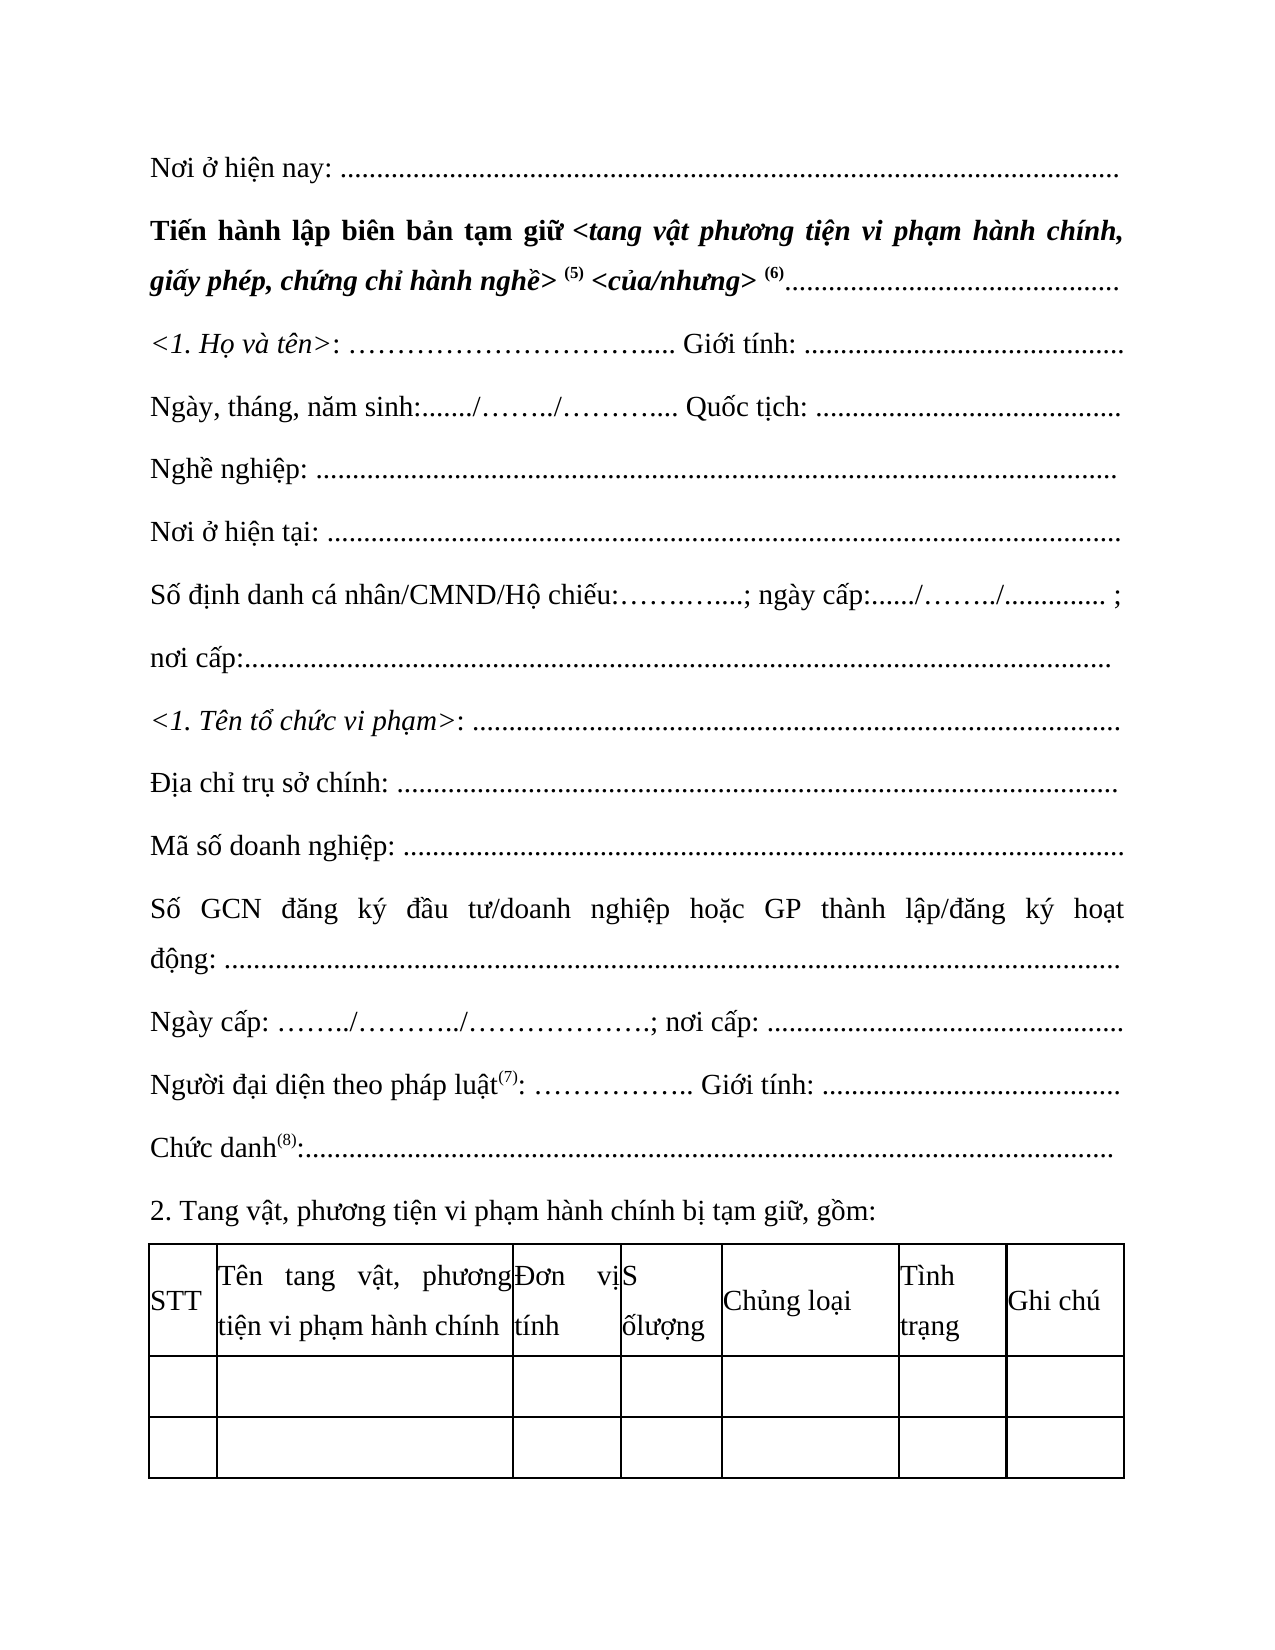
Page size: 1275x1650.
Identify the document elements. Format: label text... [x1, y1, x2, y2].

text Địa chỉ trụ sở chính: ................................................................................................... [150, 766, 1125, 799]
text Tiến hành lập biên bản tạm giữ <tang vật phương tiện vi phạm hành chính, giấy phép, chứng chỉ hành nghề> (5) <của/nhưng> (6).............................................. [150, 213, 1125, 297]
table_cell [514, 1357, 620, 1416]
table_header STT [150, 1245, 216, 1355]
text Chức danh(8):............................................................................................................... [150, 1130, 1125, 1163]
table_cell [900, 1418, 1005, 1477]
table_header Sốlượng [622, 1245, 721, 1355]
table_cell [150, 1357, 216, 1416]
table_header Tình trạng [900, 1245, 1005, 1355]
text Ngày, tháng, năm sinh:......./……../……….... Quốc tịch: .......................................... [150, 389, 1125, 422]
table_cell [218, 1418, 512, 1477]
table_header Đơn vị tính [514, 1245, 620, 1355]
text Số GCN đăng ký đầu tư/doanh nghiệp hoặc GP thành lập/đăng ký hoạt động: ........................................................................................................................... [150, 891, 1125, 975]
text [150, 150, 1125, 183]
table_cell [723, 1418, 898, 1477]
table_cell [514, 1418, 620, 1477]
table_cell [150, 1418, 216, 1477]
table_cell [723, 1357, 898, 1416]
table_header Tên tang vật, phương tiện vi phạm hành chính [218, 1245, 512, 1355]
table_cell [1008, 1418, 1123, 1477]
text Ngày cấp: ……../………../……………….; nơi cấp: ................................................. [150, 1004, 1125, 1038]
table_cell [1008, 1357, 1123, 1416]
table_cell [622, 1418, 721, 1477]
text <1. Họ và tên>: …………………………..... Giới tính: ............................................ [150, 326, 1125, 359]
text nơi cấp:....................................................................................................................... [150, 640, 1125, 673]
table_cell [900, 1357, 1005, 1416]
text Người đại diện theo pháp luật(7): …………….. Giới tính: ......................................... [150, 1067, 1125, 1101]
text <1. Tên tổ chức vi phạm>: ......................................................................................... [150, 703, 1125, 736]
table_cell [218, 1357, 512, 1416]
text Nghề nghiệp: .............................................................................................................. [150, 452, 1125, 485]
text Mã số doanh nghiệp: ................................................................................................... [150, 828, 1125, 862]
table_cell [622, 1357, 721, 1416]
text Nơi ở hiện tại: ............................................................................................................. [150, 514, 1125, 548]
text Số định danh cá nhân/CMND/Hộ chiếu:…….…....; ngày cấp:....../……../.............. ; [150, 577, 1125, 611]
text 2. Tang vật, phương tiện vi phạm hành chính bị tạm giữ, gồm: [150, 1193, 1125, 1226]
table_header Ghi chú [1008, 1245, 1123, 1355]
table_header Chủng loại [723, 1245, 898, 1355]
